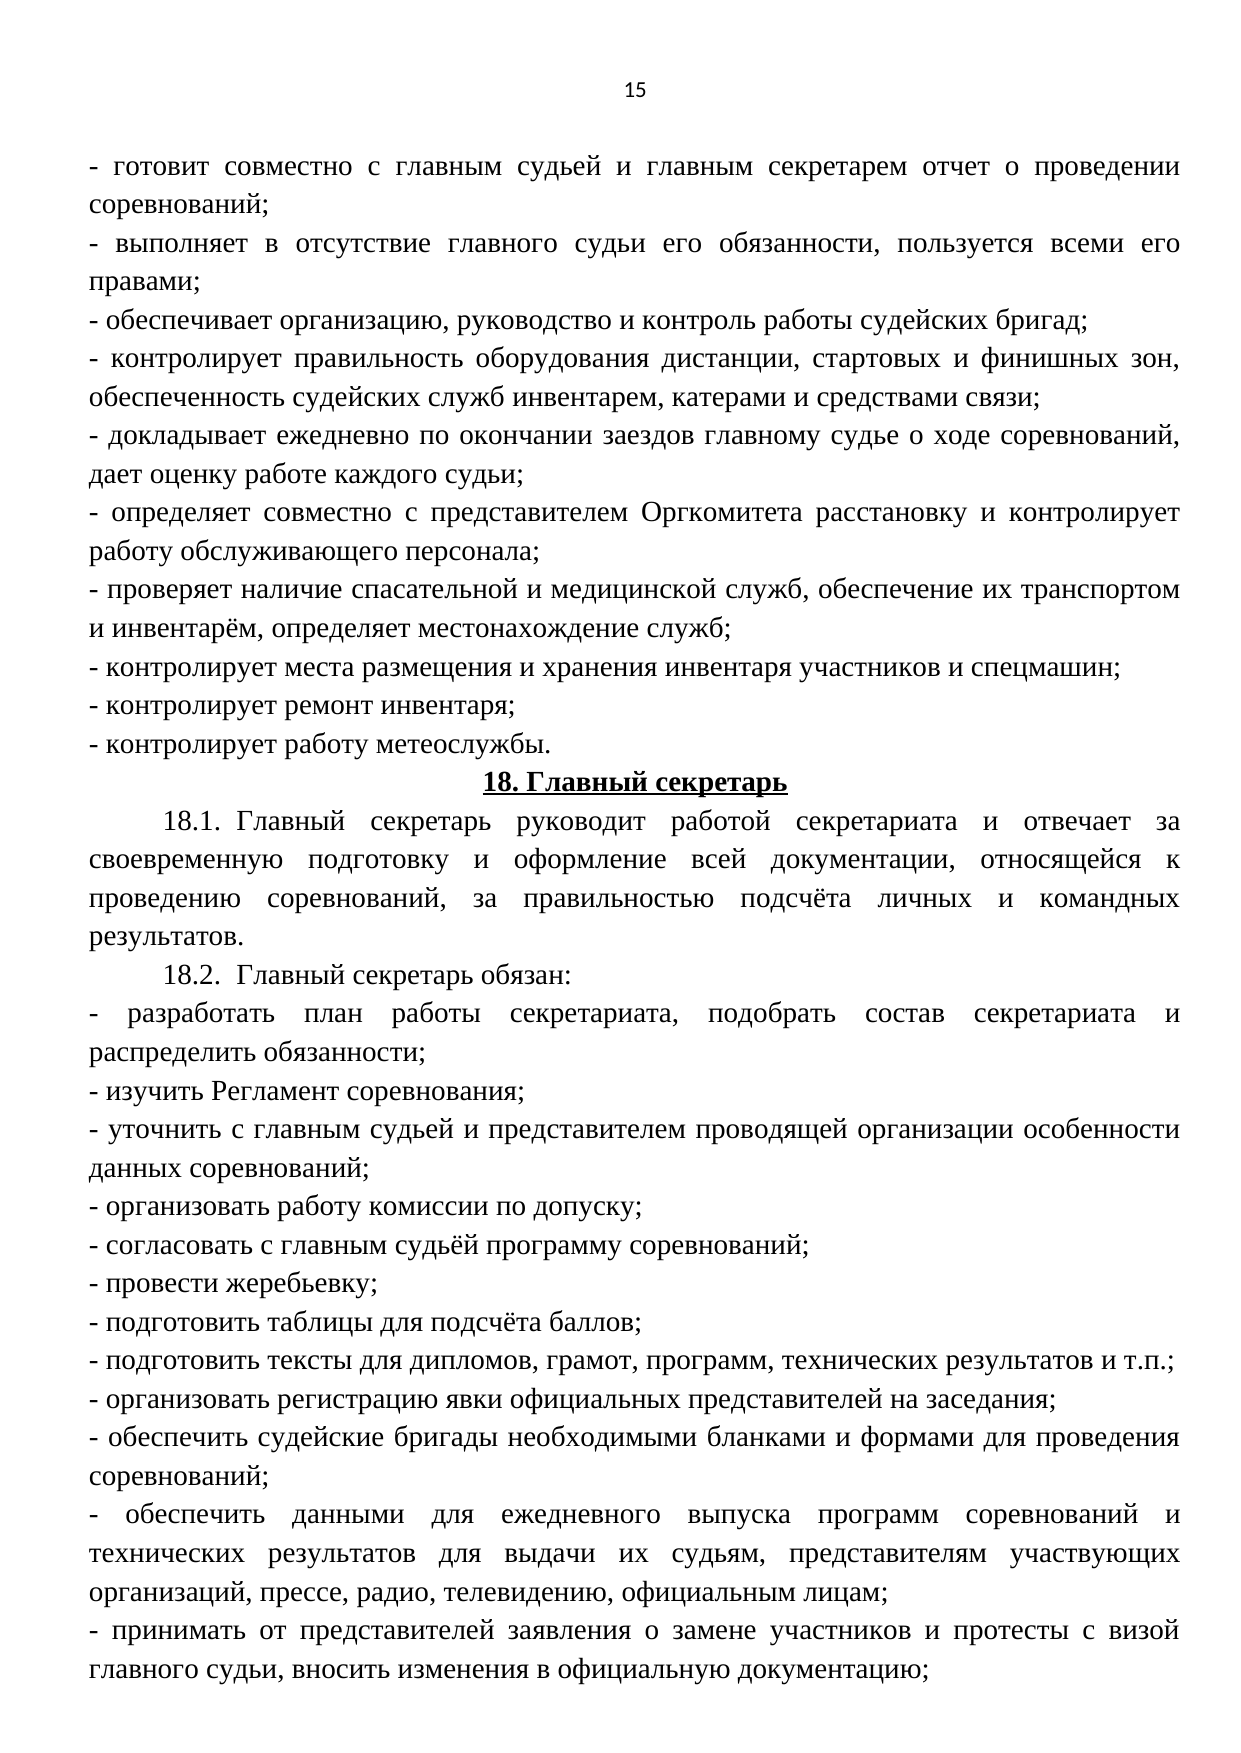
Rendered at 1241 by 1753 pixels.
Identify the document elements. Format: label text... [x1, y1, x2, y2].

text 18. Главный секретарь [89, 764, 1181, 798]
text - провести жеребьевку; [89, 1265, 1181, 1299]
text - контролирует работу метеослужбы. [89, 726, 1181, 759]
text - принимать от представителей заявления о замене участников и протесты с визой главного судьи, вносить изменения в официальную документацию; [89, 1612, 1181, 1684]
text - определяет совместно с представителем Оргкомитета расстановку и контролирует работу обслуживающего персонала; [89, 494, 1181, 567]
list Главный секретарь руководит работой секретариата и отвечает за своевременную подготовку и оформление всей документации, относящейся к проведению соревнований, за правильностью подсчёта личных и командных результатов. [89, 803, 1181, 952]
text - разработать план работы секретариата, подобрать состав секретариата и распределить обязанности; [89, 996, 1181, 1068]
text - обеспечить судейские бригады необходимыми бланками и формами для проведения соревнований; [89, 1419, 1181, 1492]
text - готовит совместно с главным судьей и главным секретарем отчет о проведении соревнований; [89, 148, 1181, 220]
text - обеспечивает организацию, руководство и контроль работы судейских бригад; [89, 302, 1181, 335]
text - организовать регистрацию явки официальных представителей на заседания; [89, 1381, 1181, 1414]
text - контролирует правильность оборудования дистанции, стартовых и финишных зон, обеспеченность судейских служб инвентарем, катерами и средствами связи; [89, 340, 1181, 412]
text - согласовать с главным судьёй программу соревнований; [89, 1227, 1181, 1260]
text - уточнить с главным судьей и представителем проводящей организации особенности данных соревнований; [89, 1111, 1181, 1183]
text - подготовить таблицы для подсчёта баллов; [89, 1304, 1181, 1337]
list Главный секретарь обязан: [89, 957, 1181, 991]
text - проверяет наличие спасательной и медицинской служб, обеспечение их транспортом и инвентарём, определяет местонахождение служб; [89, 572, 1181, 644]
text - организовать работу комиссии по допуску; [89, 1188, 1181, 1222]
text - выполняет в отсутствие главного судьи его обязанности, пользуется всеми его правами; [89, 225, 1181, 297]
text - изучить Регламент соревнования; [89, 1073, 1181, 1106]
text - обеспечить данными для ежедневного выпуска программ соревнований и технических результатов для выдачи их судьям, представителям участвующих организаций, прессе, радио, телевидению, официальным лицам; [89, 1497, 1181, 1607]
text - контролирует места размещения и хранения инвентаря участников и спецмашин; [89, 649, 1181, 682]
text - докладывает ежедневно по окончании заездов главному судье о ходе соревнований, дает оценку работе каждого судьи; [89, 417, 1181, 489]
text - подготовить тексты для дипломов, грамот, программ, технических результатов и т.п.; [89, 1342, 1181, 1376]
text - контролирует ремонт инвентаря; [89, 687, 1181, 721]
